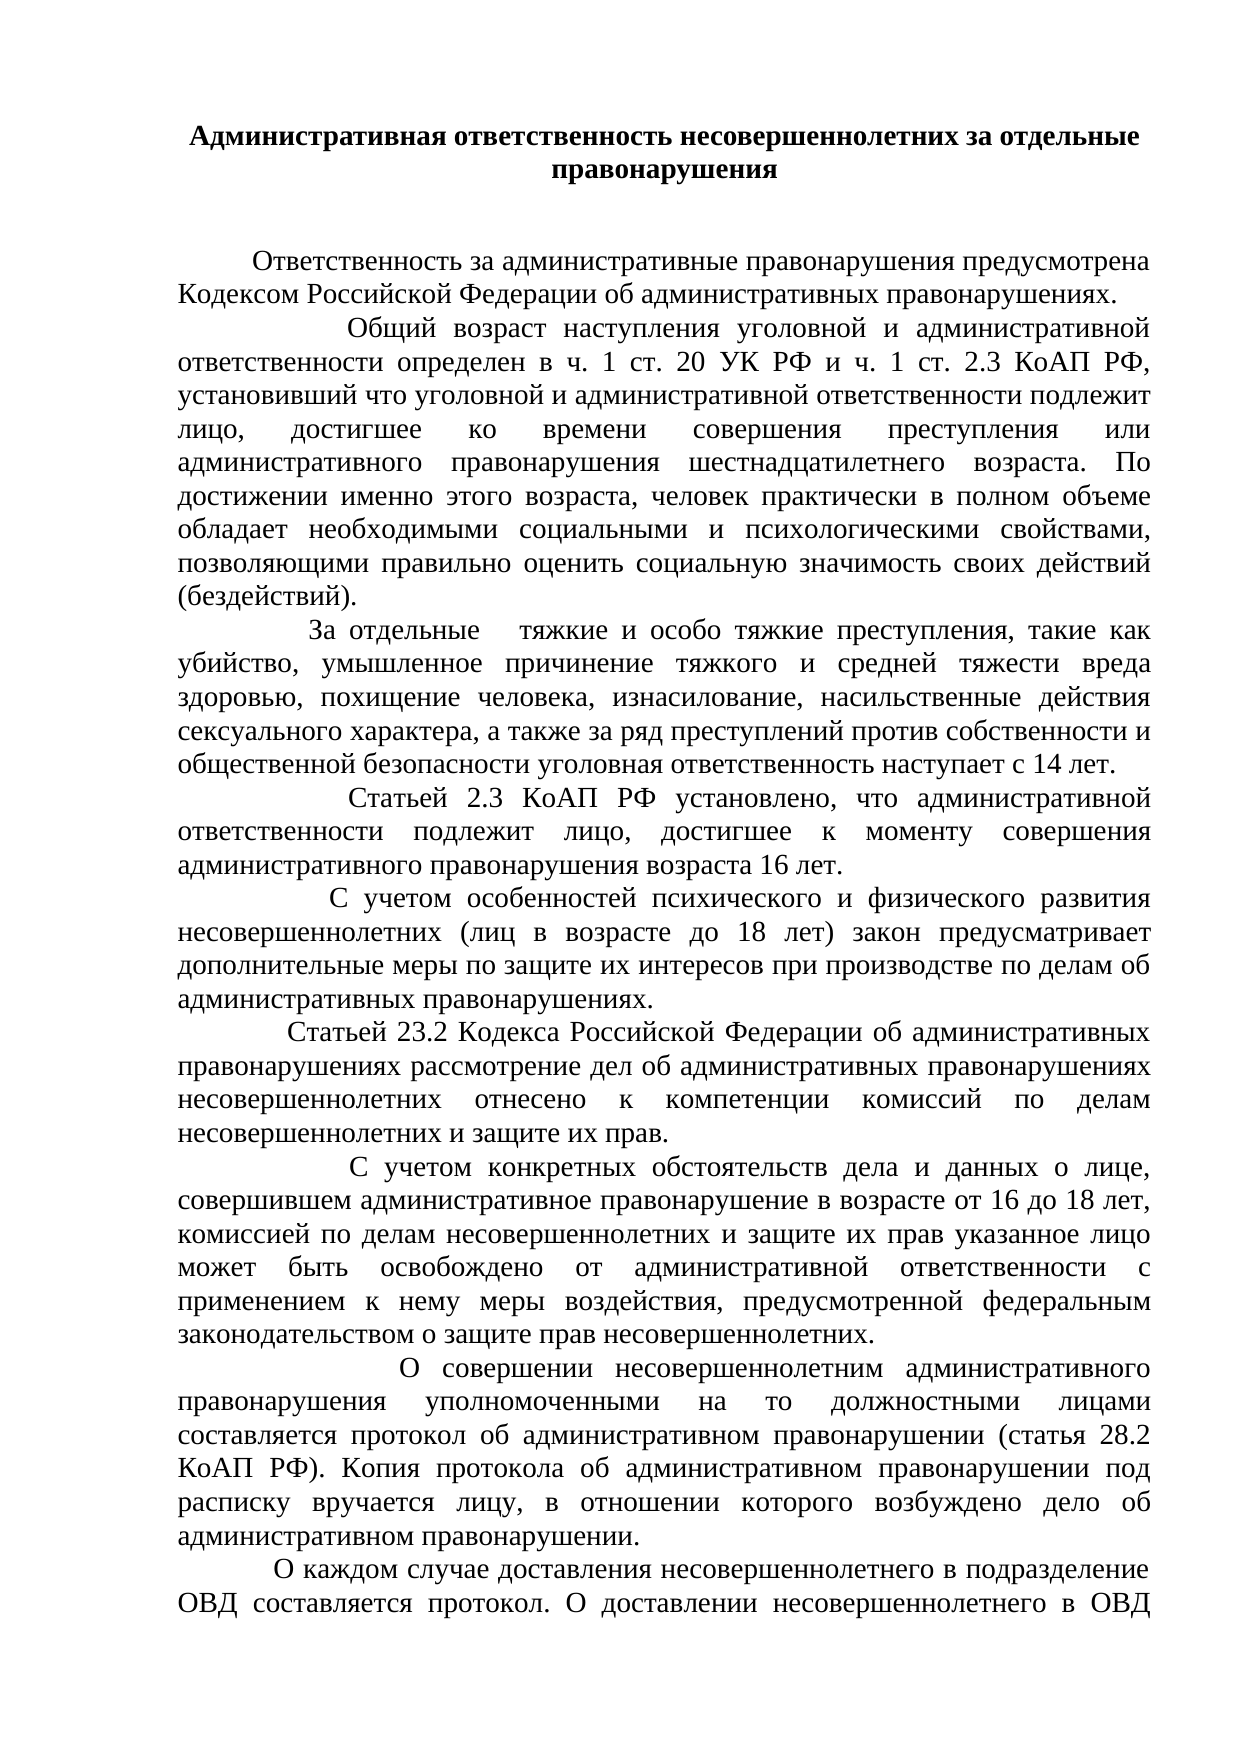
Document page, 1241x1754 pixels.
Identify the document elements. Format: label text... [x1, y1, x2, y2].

text Статьей 23.2 Кодекса Российской Федерации об административных правонарушениях рассмотрение дел об административных правонарушениях несовершеннолетних отнесено к компетенции комиссий по делам несовершеннолетних и защите их прав. [177, 1014, 1152, 1149]
text За отдельные тяжкие и особо тяжкие преступления, такие как убийство, умышленное причинение тяжкого и средней тяжести вреда здоровью, похищение человека, изнасилование, насильственные действия сексуального характера, а также за ряд преступлений против собственности и общественной безопасности уголовная ответственность наступает с 14 лет. [177, 612, 1152, 780]
text Ответственность за административные правонарушения предусмотрена Кодексом Российской Федерации об административных правонарушениях. [177, 243, 1152, 310]
text С учетом особенностей психического и физического развития несовершеннолетних (лиц в возрасте до 18 лет) закон предусматривает дополнительные меры по защите их интересов при производстве по делам об административных правонарушениях. [177, 880, 1152, 1014]
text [177, 1551, 1152, 1618]
text О совершении несовершеннолетним административного правонарушения уполномоченными на то должностными лицами составляется протокол об административном правонарушении (статья 28.2 КоАП РФ). Копия протокола об административном правонарушении под расписку вручается лицу, в отношении которого возбуждено дело об административном правонарушении. [177, 1350, 1152, 1551]
text С учетом конкретных обстоятельств дела и данных о лице, совершившем административное правонарушение в возрасте от 16 до 18 лет, комиссией по делам несовершеннолетних и защите их прав указанное лицо может быть освобождено от административной ответственности с применением к нему меры воздействия, предусмотренной федеральным законодательством о защите прав несовершеннолетних. [177, 1149, 1152, 1350]
subtitle Административная ответственность несовершеннолетних за отдельные правонарушения [177, 118, 1152, 185]
text Статьей 2.3 КоАП РФ установлено, что административной ответственности подлежит лицо, достигшее к моменту совершения административного правонарушения возраста 16 лет. [177, 780, 1152, 880]
text Общий возраст наступления уголовной и административной ответственности определен в ч. 1 ст. 20 УК РФ и ч. 1 ст. 2.3 КоАП РФ, установивший что уголовной и административной ответственности подлежит лицо, достигшее ко времени совершения преступления или административного правонарушения шестнадцатилетнего возраста. По достижении именно этого возраста, человек практически в полном объеме обладает необходимыми социальными и психологическими свойствами, позволяющими правильно оценить социальную значимость своих действий (бездействий). [177, 310, 1152, 612]
